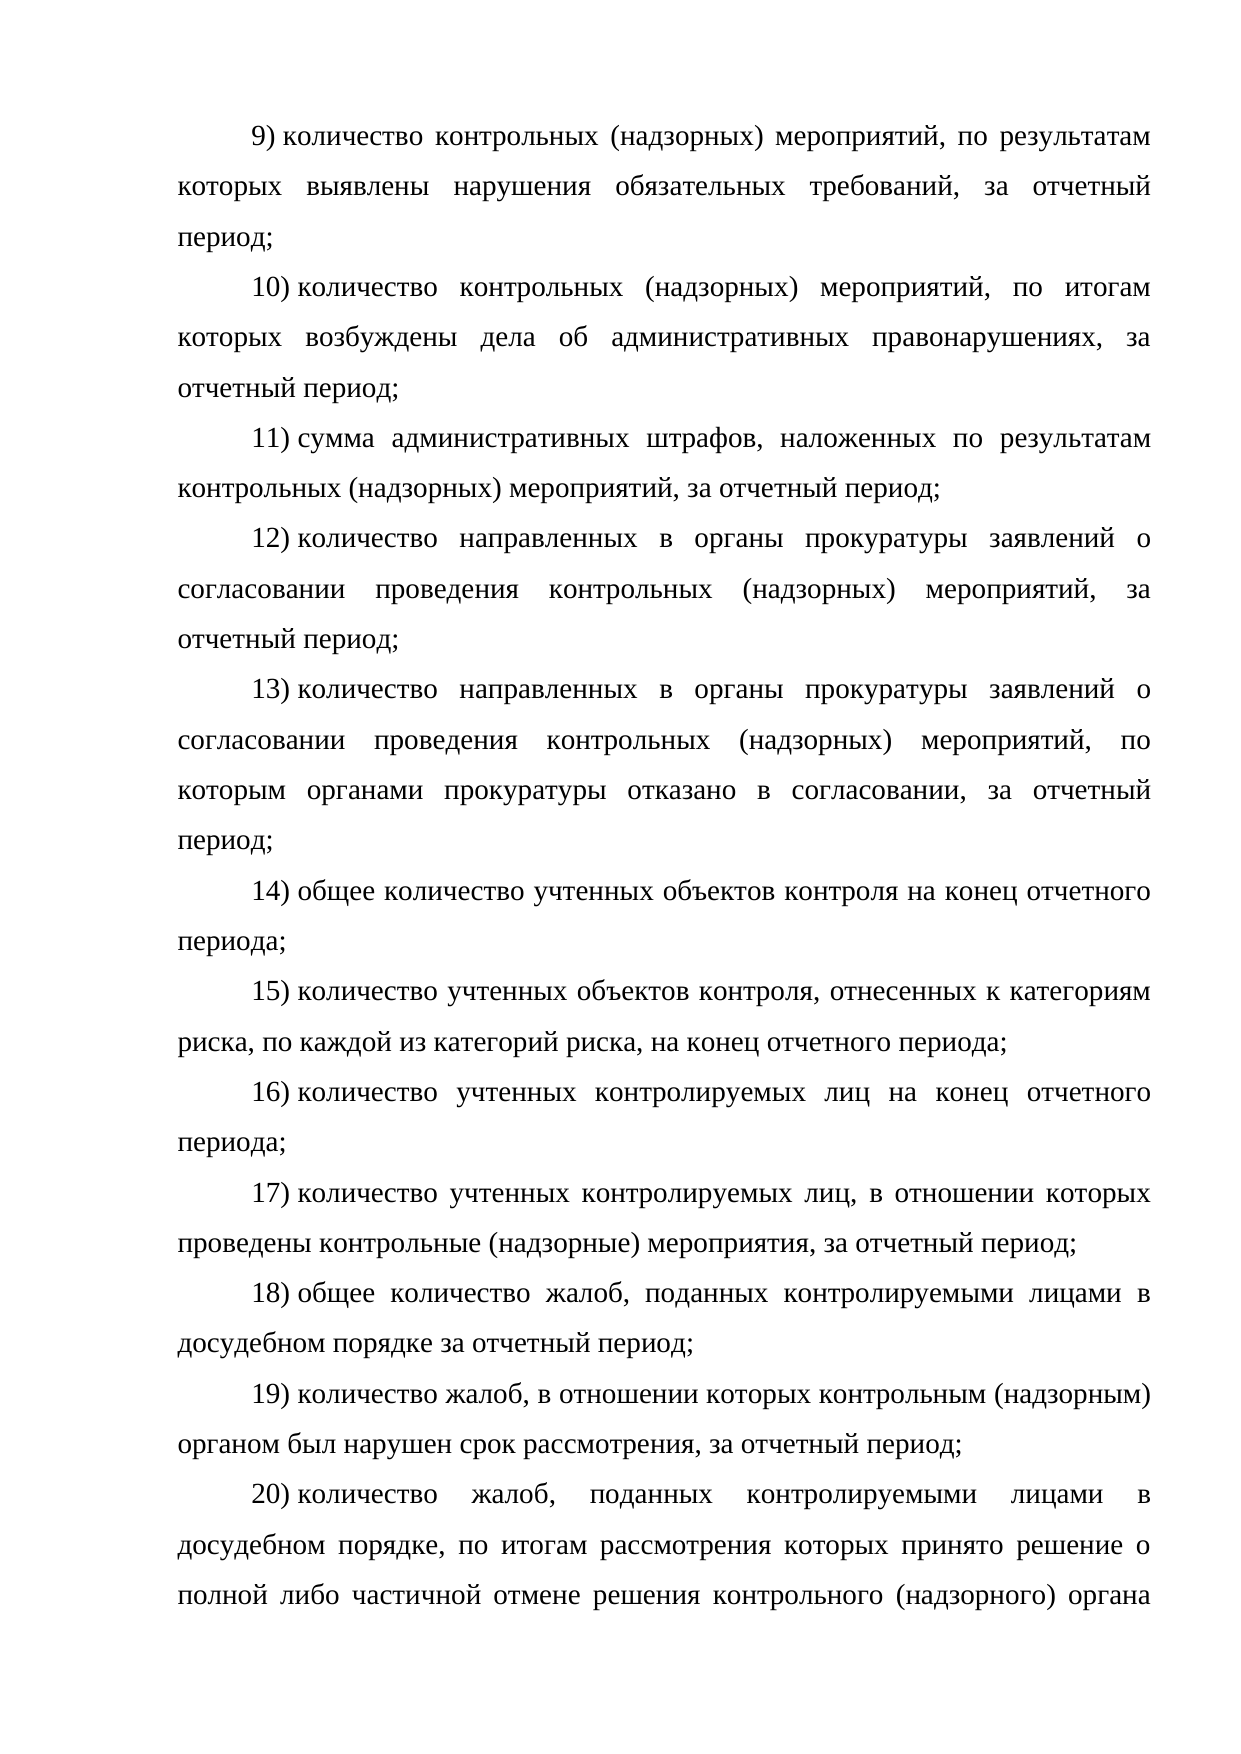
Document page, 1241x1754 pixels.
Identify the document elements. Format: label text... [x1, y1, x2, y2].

list количество учтенных контролируемых лиц, в отношении которых проведены контрольные (надзорные) мероприятия, за отчетный период; [177, 1175, 1152, 1258]
list количество контрольных (надзорных) мероприятий, по итогам которых возбуждены дела об административных правонарушениях, за отчетный период; [177, 269, 1152, 403]
list количество жалоб, в отношении которых контрольным (надзорным) органом был нарушен срок рассмотрения, за отчетный период; [177, 1376, 1152, 1460]
list количество учтенных объектов контроля, отнесенных к категориям риска, по каждой из категорий риска, на конец отчетного периода; [177, 973, 1152, 1057]
list сумма административных штрафов, наложенных по результатам контрольных (надзорных) мероприятий, за отчетный период; [177, 420, 1152, 504]
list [177, 1477, 1152, 1611]
list общее количество жалоб, поданных контролируемыми лицами в досудебном порядке за отчетный период; [177, 1275, 1152, 1359]
list общее количество учтенных объектов контроля на конец отчетного периода; [177, 873, 1152, 957]
list количество направленных в органы прокуратуры заявлений о согласовании проведения контрольных (надзорных) мероприятий, за отчетный период; [177, 521, 1152, 655]
list количество учтенных контролируемых лиц на конец отчетного периода; [177, 1074, 1152, 1158]
list количество направленных в органы прокуратуры заявлений о согласовании проведения контрольных (надзорных) мероприятий, по которым органами прокуратуры отказано в согласовании, за отчетный период; [177, 672, 1152, 856]
list количество контрольных (надзорных) мероприятий, по результатам которых выявлены нарушения обязательных требований, за отчетный период; [177, 118, 1152, 252]
